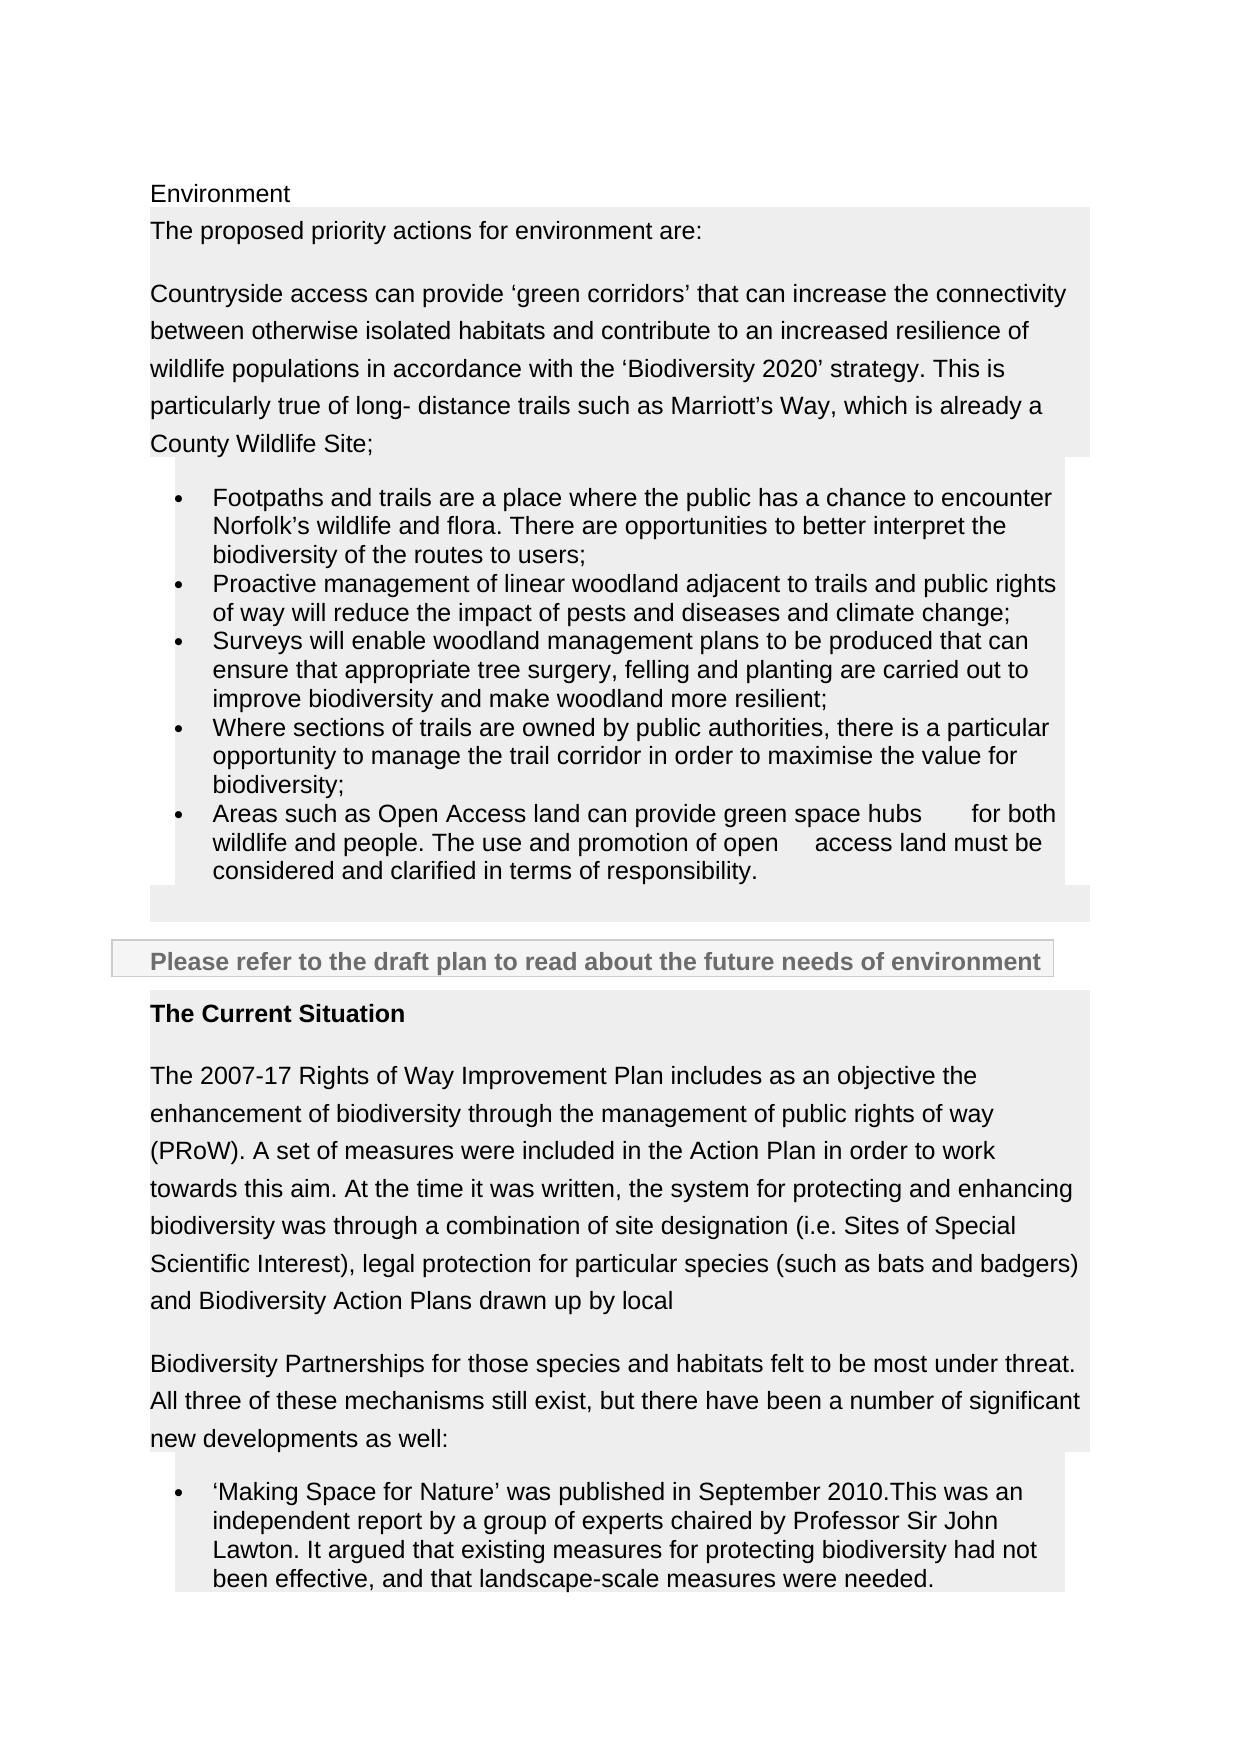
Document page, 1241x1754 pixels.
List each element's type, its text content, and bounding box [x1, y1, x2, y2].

list ‘Making Space for Nature’ was published in September 2010.This was an independent report by a group of experts chaired by Professor Sir John Lawton. It argued that existing measures for protecting biodiversity had not been effective, and that landscape-scale measures were needed. [175, 1477, 1065, 1592]
list Proactive management of linear woodland adjacent to trails and public rights of way will reduce the impact of pests and diseases and climate change; [175, 569, 1065, 626]
list Areas such as Open Access land can provide green space hubs for both wildlife and people. The use and promotion of open access land must be considered and clarified in terms of responsibility. [175, 799, 1065, 885]
text Biodiversity Partnerships for those species and habitats felt to be most under threat. All three of these mechanisms still exist, but there have been a number of significant new developments as well: [150, 1340, 1090, 1452]
text The Current Situation [150, 990, 1090, 1027]
text The proposed priority actions for environment are: [150, 207, 1090, 245]
text Please refer to the draft plan to read about the future needs of environment [113, 941, 1053, 976]
list Where sections of trails are owned by public authorities, there is a particular opportunity to manage the trail corridor in order to maximise the value for biodiversity; [175, 712, 1065, 799]
text Countryside access can provide ‘green corridors’ that can increase the connectivity between otherwise isolated habitats and contribute to an increased resilience of wildlife populations in accordance with the ‘Biodiversity 2020’ strategy. This is particularly true of long- distance trails such as Marriott’s Way, which is already a County Wildlife Site; [150, 270, 1090, 457]
list Footpaths and trails are a place where the public has a chance to encounter Norfolk’s wildlife and flora. There are opportunities to better interpret the biodiversity of the routes to users; [175, 482, 1065, 569]
text The 2007-17 Rights of Way Improvement Plan includes as an objective the enhancement of biodiversity through the management of public rights of way (PRoW). A set of measures were included in the Action Plan in order to work towards this aim. At the time it was written, the system for protecting and enhancing biodiversity was through a combination of site designation (i.e. Sites of Special Scientific Interest), legal protection for particular species (such as bats and badgers) and Biodiversity Action Plans drawn up by local [150, 1052, 1090, 1315]
text Environment [150, 179, 1090, 207]
list Surveys will enable woodland management plans to be produced that can ensure that appropriate tree surgery, felling and planting are carried out to improve biodiversity and make woodland more resilient; [175, 626, 1065, 712]
